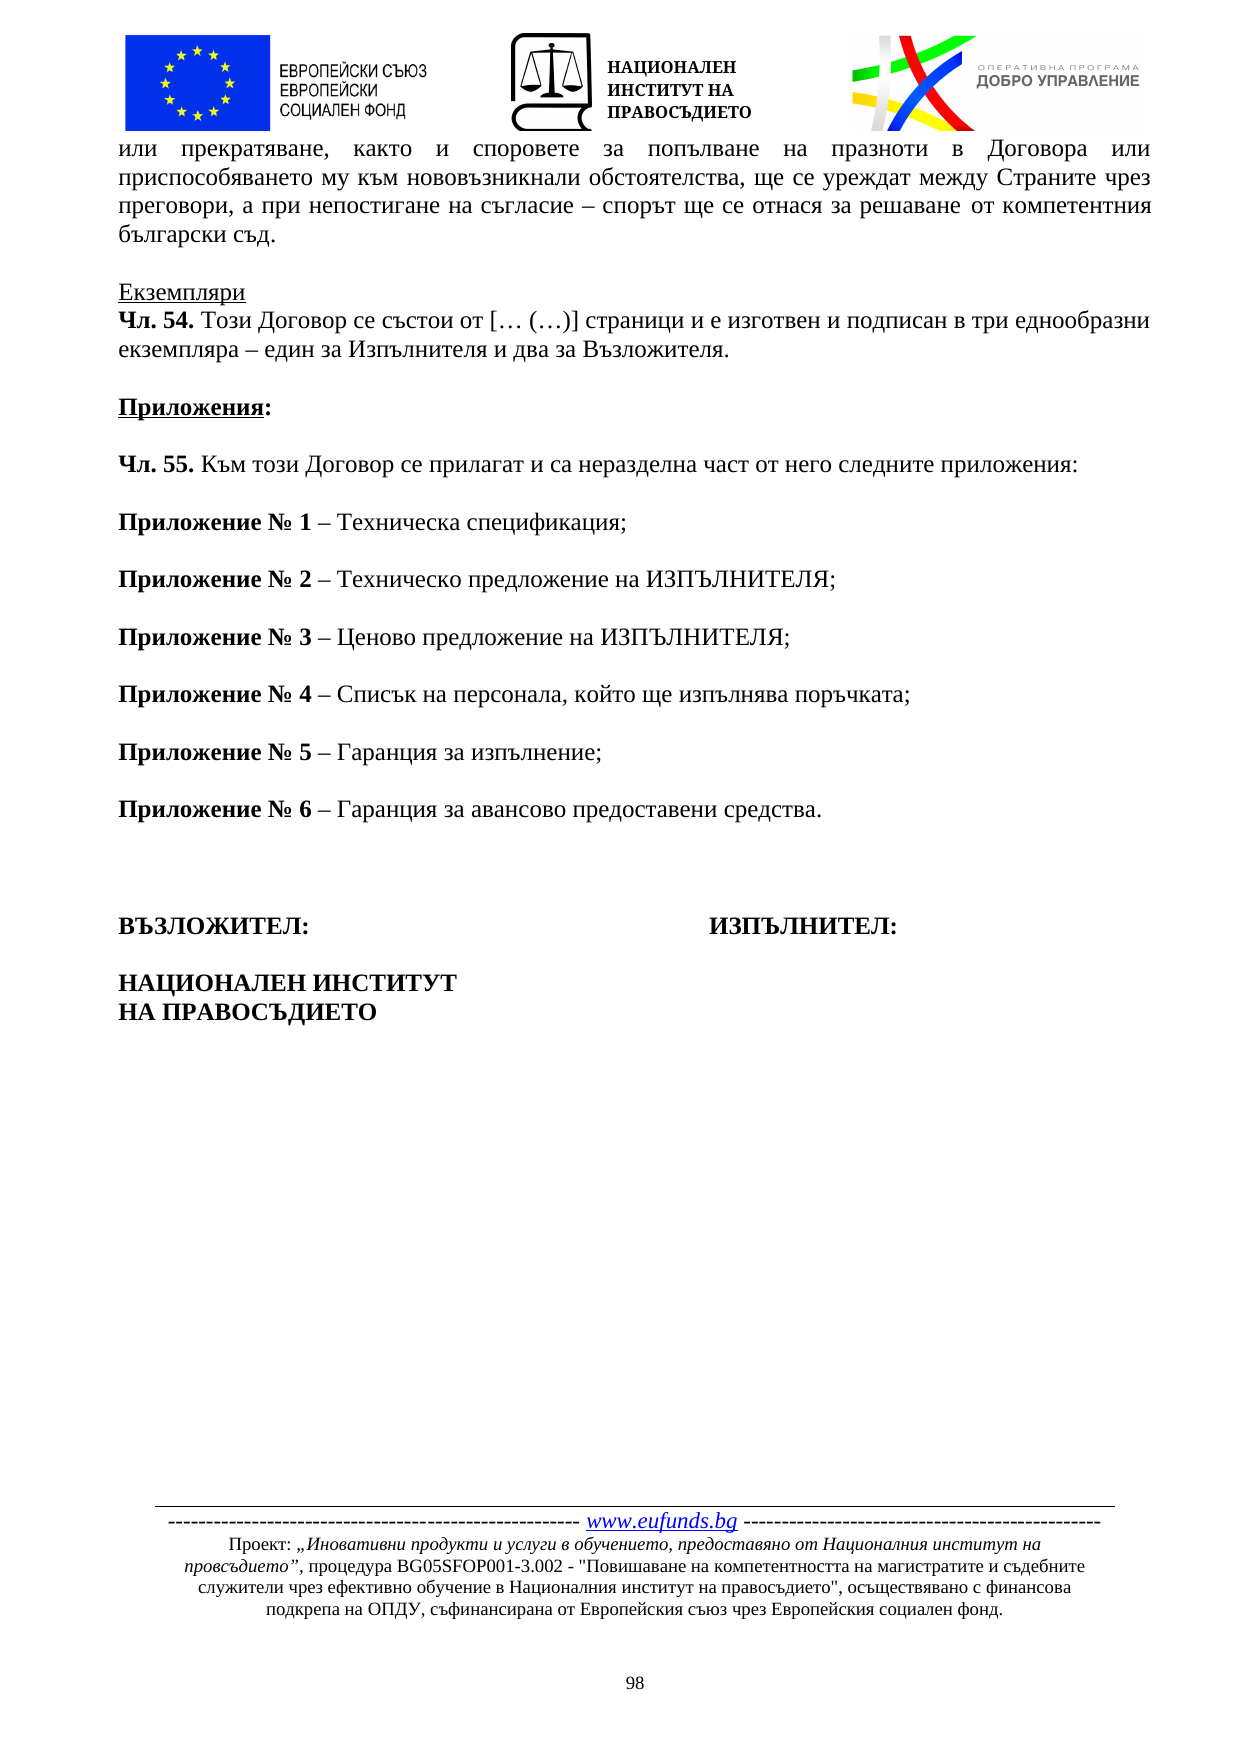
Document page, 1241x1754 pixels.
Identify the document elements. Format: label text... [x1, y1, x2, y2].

picture [124, 33, 456, 131]
text ВЪЗЛОЖИТЕЛ: ИЗПЪЛНИТЕЛ: [118, 911, 1152, 939]
picture [852, 33, 1146, 131]
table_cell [117, 131, 1153, 911]
text НА ПРАВОСЪДИЕТО [118, 997, 1152, 1026]
text НАЦИОНАЛЕН ИНСТИТУТ [118, 968, 1152, 997]
picture [511, 33, 592, 131]
